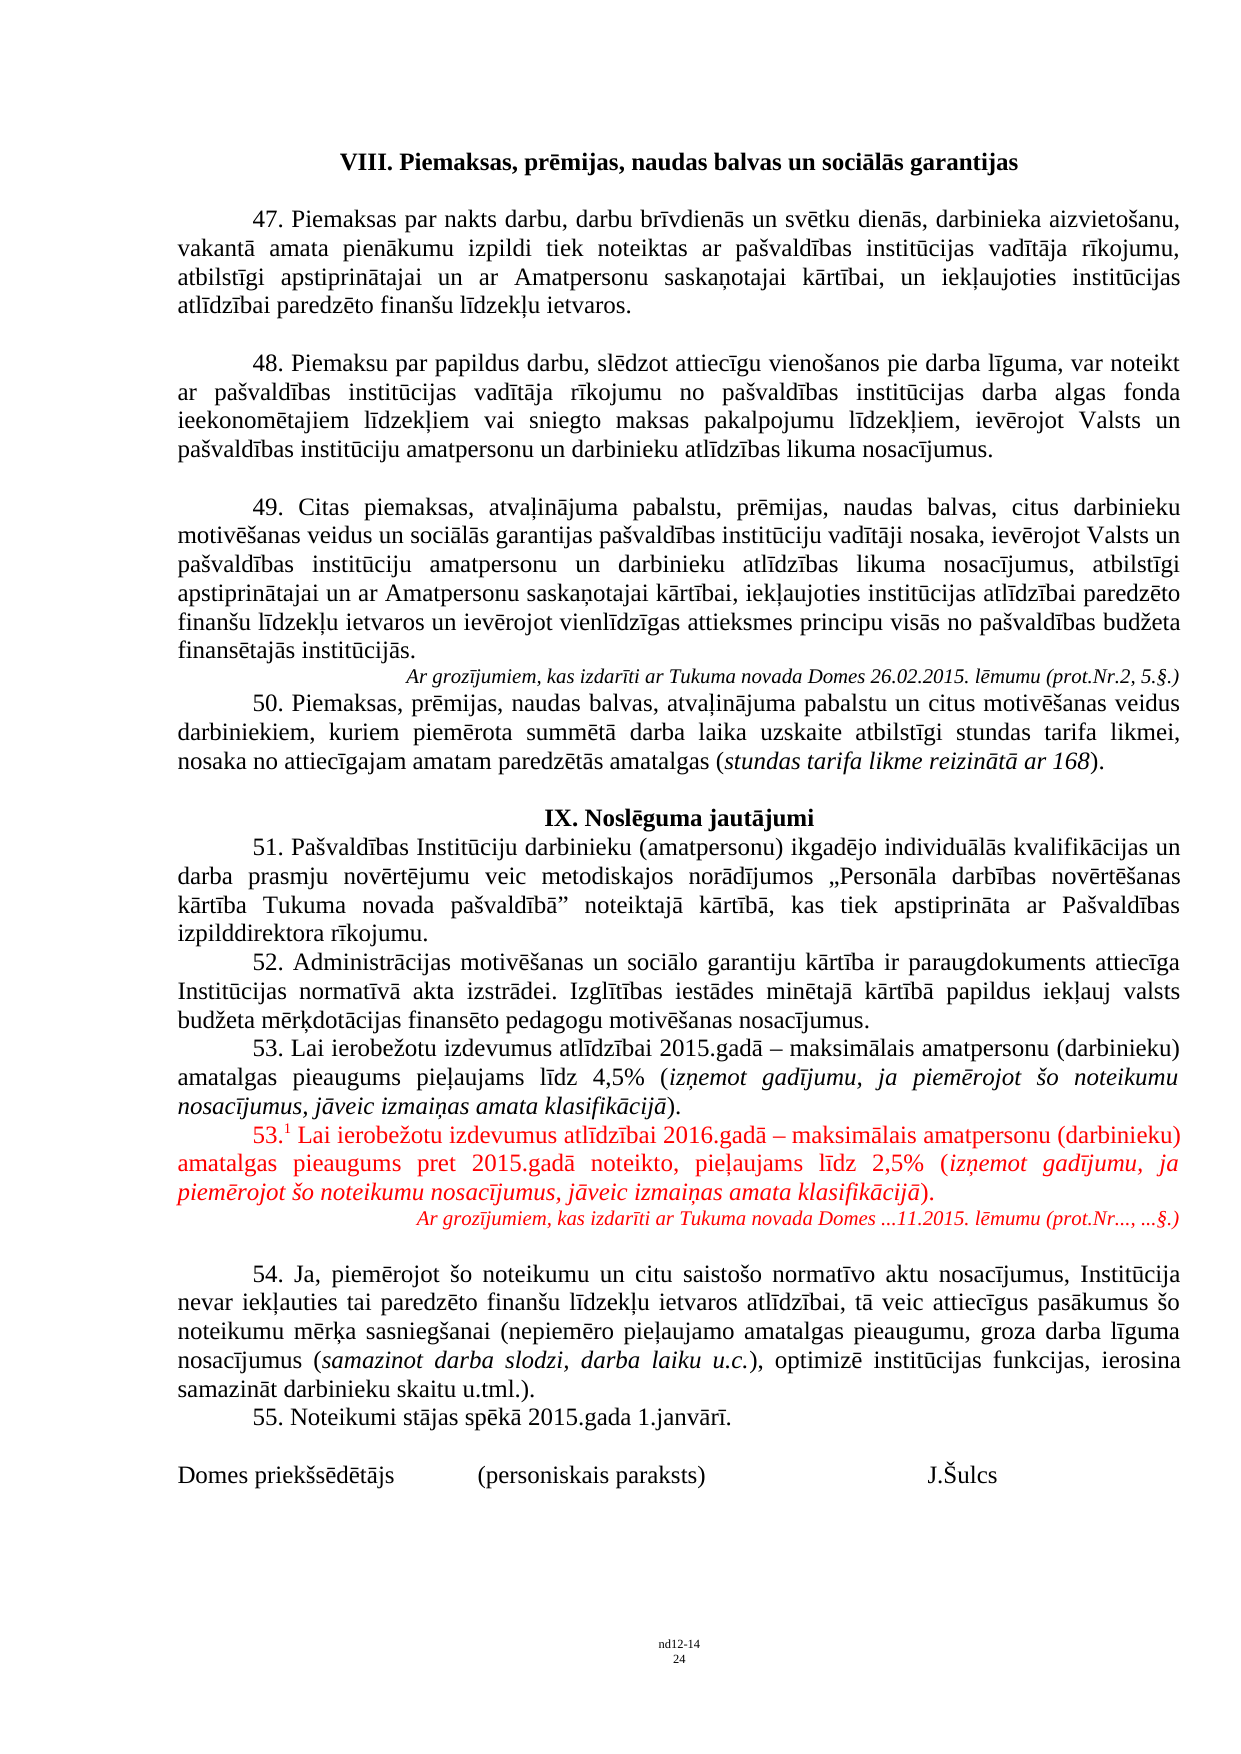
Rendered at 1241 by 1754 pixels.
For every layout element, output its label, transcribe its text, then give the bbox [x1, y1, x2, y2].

text 54. Ja, piemērojot šo noteikumu un citu saistošo normatīvo aktu nosacījumus, Institūcija nevar iekļauties tai paredzēto finanšu līdzekļu ietvaros atlīdzībai, tā veic attiecīgus pasākumus šo noteikumu mērķa sasniegšanai (nepiemēro pieļaujamo amatalgas pieaugumu, groza darba līguma nosacījumus (samazinot darba slodzi, darba laiku u.c.), optimizē institūcijas funkcijas, ierosina samazināt darbinieku skaitu u.tml.). [177, 1259, 1181, 1402]
text VIII. Piemaksas, prēmijas, naudas balvas un sociālās garantijas [177, 147, 1181, 176]
text Ar grozījumiem, kas izdarīti ar Tukuma novada Domes 26.02.2015. lēmumu (prot.Nr.2, 5.§.) [177, 664, 1181, 688]
text 53. Lai ierobežotu izdevumus atlīdzībai 2015.gadā – maksimālais amatpersonu (darbinieku) amatalgas pieaugums pieļaujams līdz 4,5% (izņemot gadījumu, ja piemērojot šo noteikumu nosacījumus, jāveic izmaiņas amata klasifikācijā). [177, 1033, 1181, 1120]
text 53.1 Lai ierobežotu izdevumus atlīdzībai 2016.gadā – maksimālais amatpersonu (darbinieku) amatalgas pieaugums pret 2015.gadā noteikto, pieļaujams līdz 2,5% (izņemot gadījumu, ja piemērojot šo noteikumu nosacījumus, jāveic izmaiņas amata klasifikācijā). [177, 1120, 1181, 1206]
text IX. Noslēguma jautājumi [177, 803, 1181, 832]
text 52. Administrācijas motivēšanas un sociālo garantiju kārtība ir paraugdokuments attiecīga Institūcijas normatīvā akta izstrādei. Izglītības iestādes minētajā kārtībā papildus iekļauj valsts budžeta mērķdotācijas finansēto pedagogu motivēšanas nosacījumus. [177, 947, 1181, 1033]
text 55. Noteikumi stājas spēkā 2015.gada 1.janvārī. [177, 1402, 1181, 1431]
text Domes priekšsēdētājs (personiskais paraksts) J.Šulcs [177, 1460, 1181, 1489]
text 50. Piemaksas, prēmijas, naudas balvas, atvaļinājuma pabalstu un citus motivēšanas veidus darbiniekiem, kuriem piemērota summētā darba laika uzskaite atbilstīgi stundas tarifa likmei, nosaka no attiecīgajam amatam paredzētās amatalgas (stundas tarifa likme reizinātā ar 168). [177, 688, 1181, 775]
text 48. Piemaksu par papildus darbu, slēdzot attiecīgu vienošanos pie darba līguma, var noteikt ar pašvaldības institūcijas vadītāja rīkojumu no pašvaldības institūcijas darba algas fonda ieekonomētajiem līdzekļiem vai sniegto maksas pakalpojumu līdzekļiem, ievērojot Valsts un pašvaldības institūciju amatpersonu un darbinieku atlīdzības likuma nosacījumus. [177, 348, 1181, 463]
text 51. Pašvaldības Institūciju darbinieku (amatpersonu) ikgadējo individuālās kvalifikācijas un darba prasmju novērtējumu veic metodiskajos norādījumos „Personāla darbības novērtēšanas kārtība Tukuma novada pašvaldībā” noteiktajā kārtībā, kas tiek apstiprināta ar Pašvaldības izpilddirektora rīkojumu. [177, 832, 1181, 947]
text 49. Citas piemaksas, atvaļinājuma pabalstu, prēmijas, naudas balvas, citus darbinieku motivēšanas veidus un sociālās garantijas pašvaldības institūciju vadītāji nosaka, ievērojot Valsts un pašvaldības institūciju amatpersonu un darbinieku atlīdzības likuma nosacījumus, atbilstīgi apstiprinātajai un ar Amatpersonu saskaņotajai kārtībai, iekļaujoties institūcijas atlīdzībai paredzēto finanšu līdzekļu ietvaros un ievērojot vienlīdzīgas attieksmes principu visās no pašvaldības budžeta finansētajās institūcijās. [177, 492, 1181, 664]
text Ar grozījumiem, kas izdarīti ar Tukuma novada Domes ...11.2015. lēmumu (prot.Nr..., ...§.) [177, 1206, 1181, 1230]
text 47. Piemaksas par nakts darbu, darbu brīvdienās un svētku dienās, darbinieka aizvietošanu, vakantā amata pienākumu izpildi tiek noteiktas ar pašvaldības institūcijas vadītāja rīkojumu, atbilstīgi apstiprinātajai un ar Amatpersonu saskaņotajai kārtībai, un iekļaujoties institūcijas atlīdzībai paredzēto finanšu līdzekļu ietvaros. [177, 204, 1181, 319]
